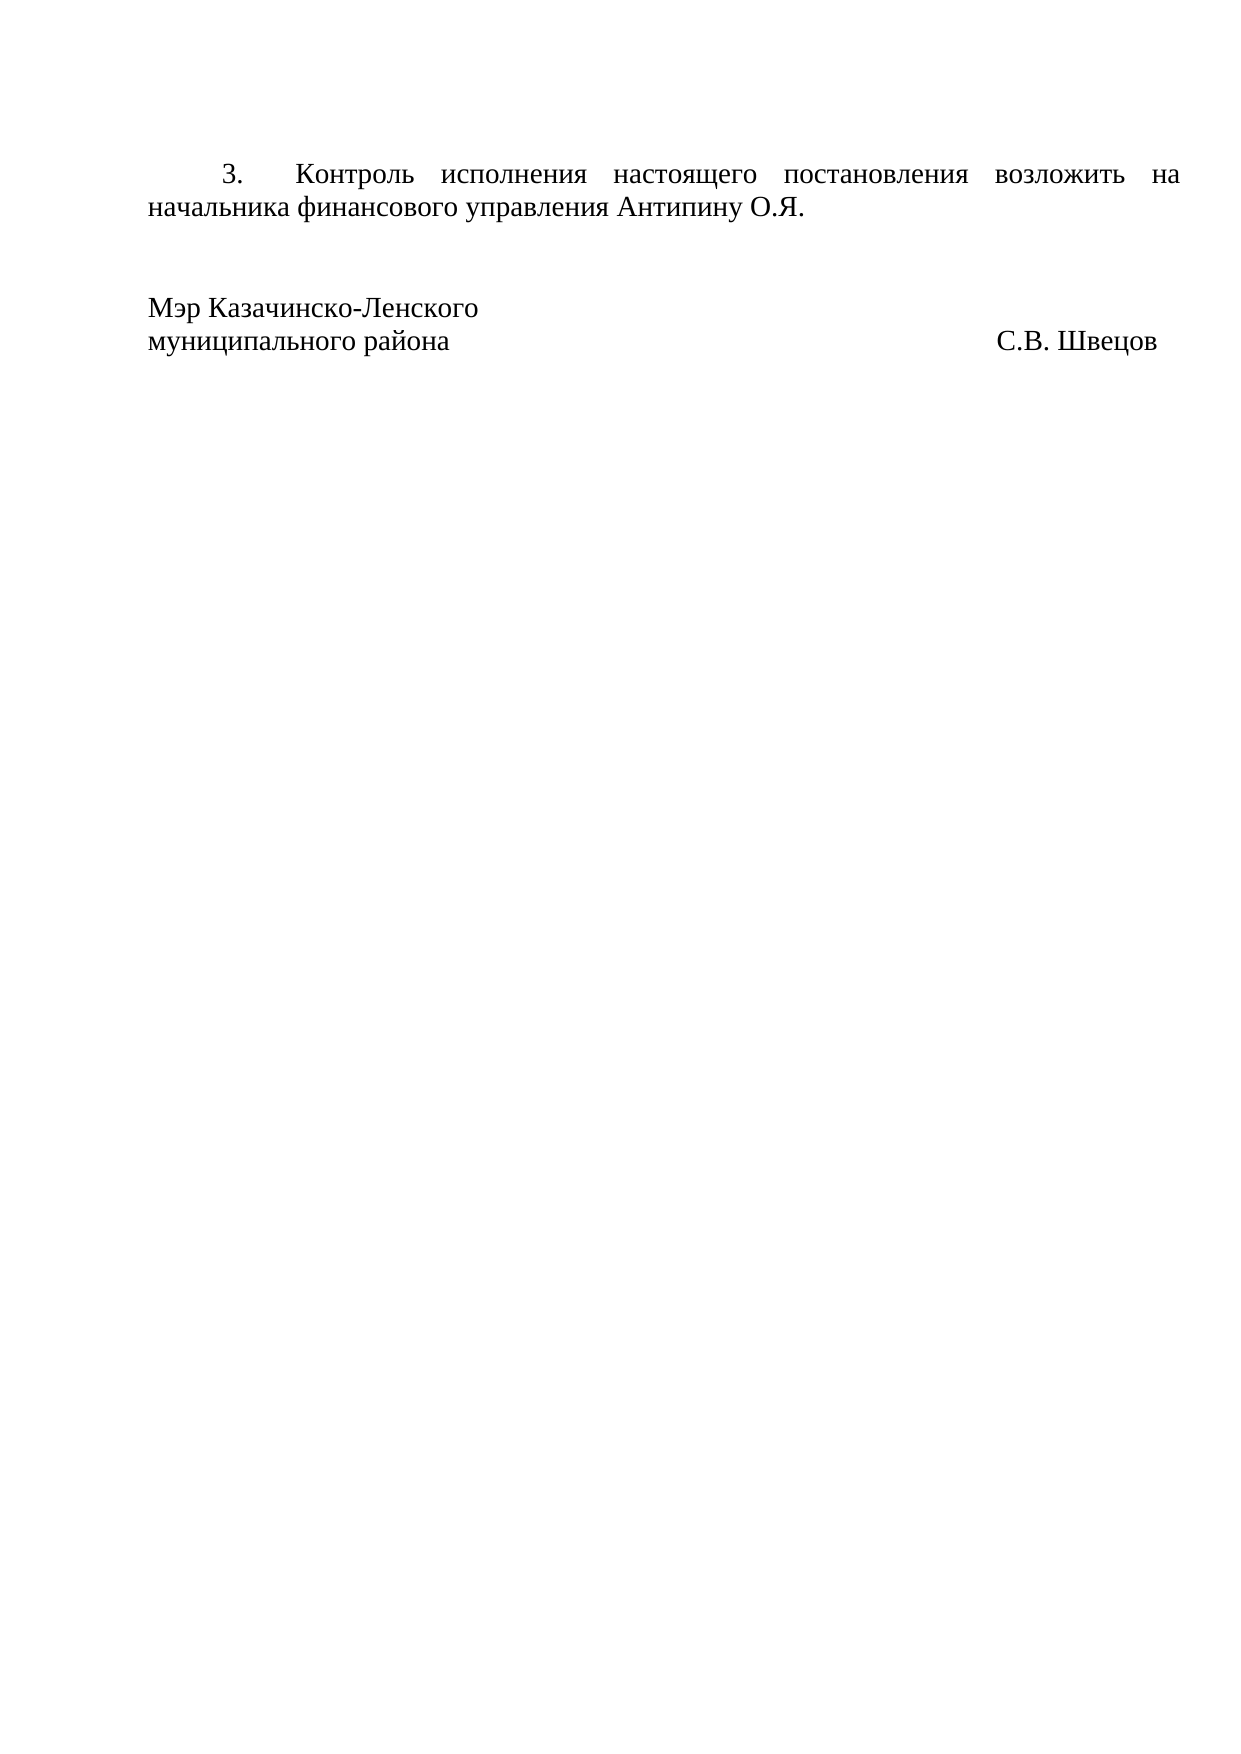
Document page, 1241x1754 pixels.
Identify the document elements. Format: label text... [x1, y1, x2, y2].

text Мэр Казачинско-Ленского [148, 290, 1181, 323]
list Контроль исполнения настоящего постановления возложить на начальника финансового управления Антипину О.Я. [148, 156, 1181, 223]
text муниципального района С.В. Швецов [148, 323, 1181, 357]
